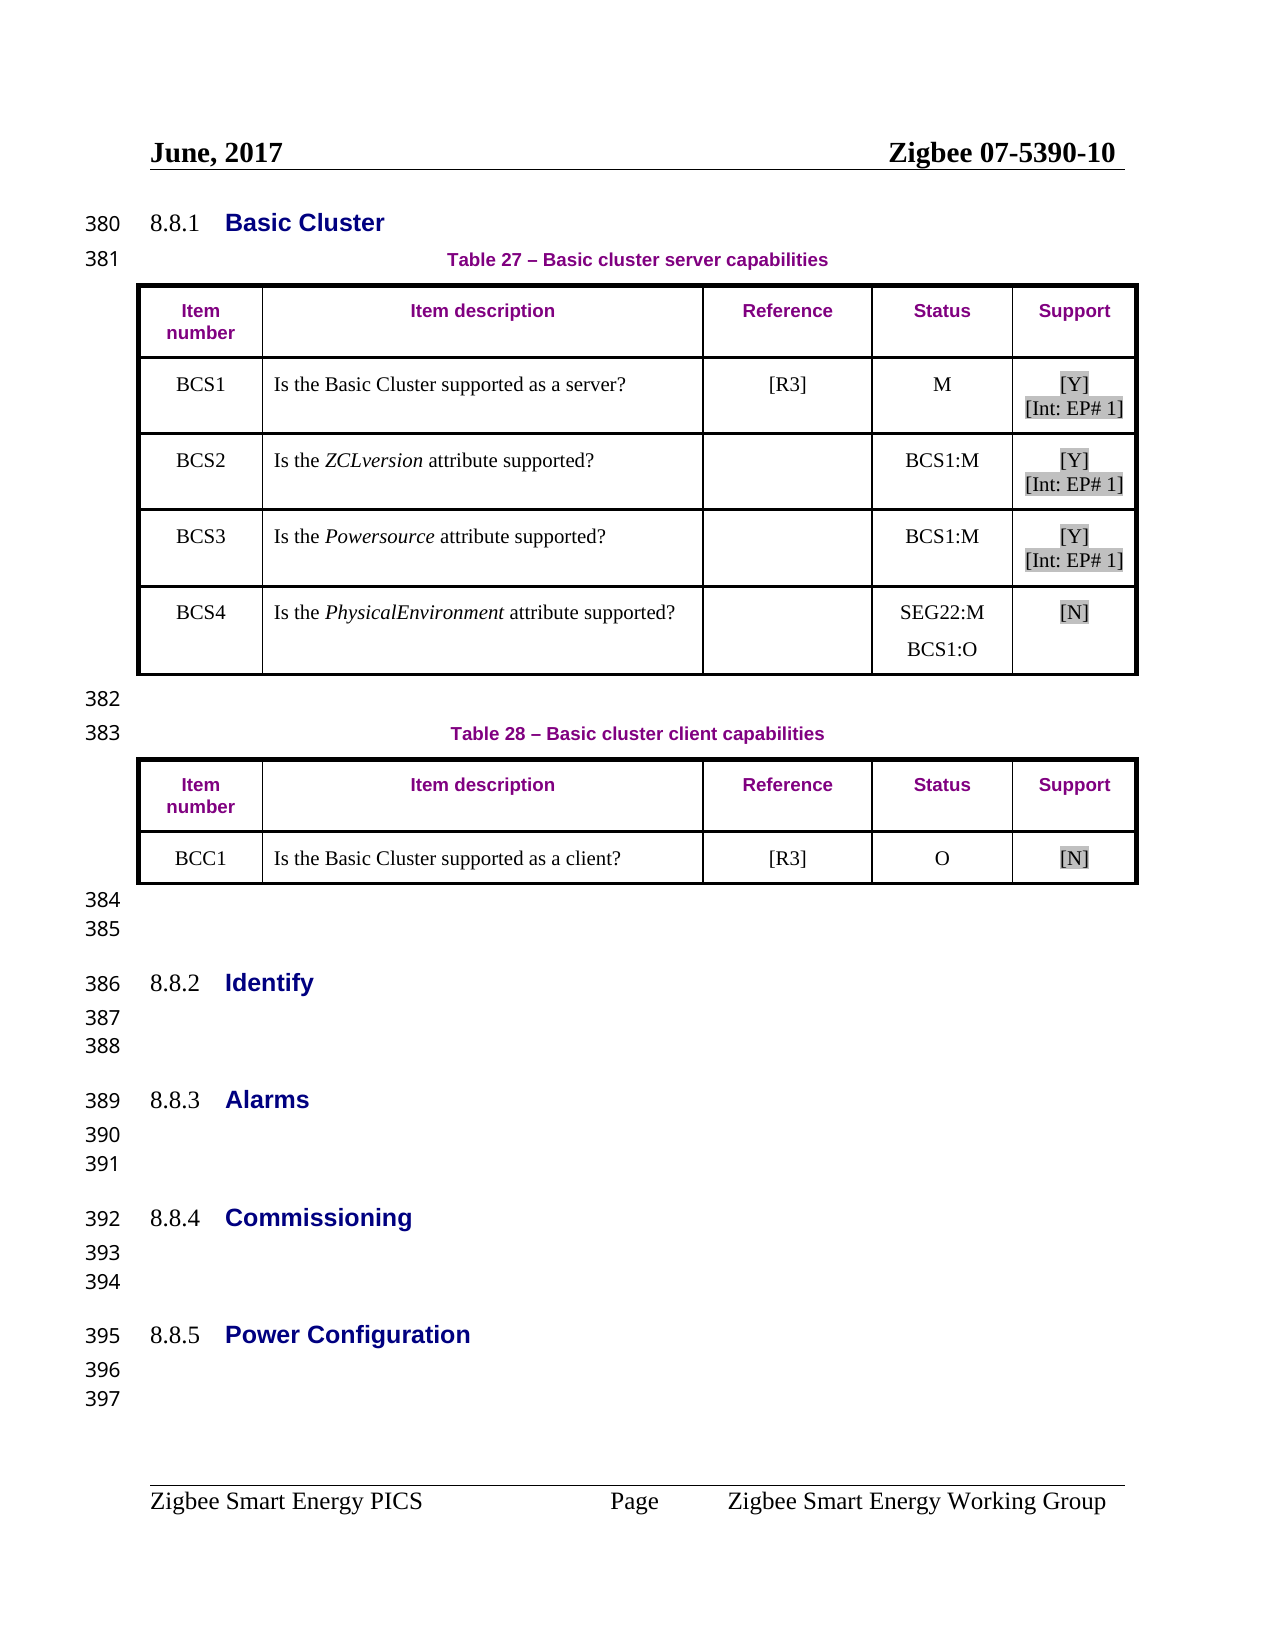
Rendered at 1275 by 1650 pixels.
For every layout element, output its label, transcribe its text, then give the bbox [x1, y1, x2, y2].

table_cell BCC1 [141, 833, 262, 882]
table_cell BCS1 [141, 359, 262, 432]
table_cell [R3] [704, 359, 871, 432]
table_cell Is the Basic Cluster supported as a server? [263, 359, 702, 432]
table_cell SEG22:M BCS1:O [873, 588, 1012, 673]
table_header Reference [704, 762, 871, 830]
table_cell O [873, 833, 1012, 882]
table_cell Is the ZCLversion attribute supported? [263, 435, 702, 508]
table_cell M [873, 359, 1012, 432]
table_cell BCS1:M [873, 435, 1012, 508]
table_cell Is the Basic Cluster supported as a client? [263, 833, 702, 882]
table_cell [Y] [Int: EP# 1] [1013, 511, 1134, 584]
table_cell BCS3 [141, 511, 262, 584]
table_header Item number [141, 762, 262, 830]
table_cell BCS2 [141, 435, 262, 508]
subtitle Commissioning [150, 1203, 1125, 1232]
table_cell [704, 435, 871, 508]
table_cell BCS1:M [873, 511, 1012, 584]
table_cell Is the PhysicalEnvironment attribute supported? [263, 588, 702, 673]
table_cell [R3] [704, 833, 871, 882]
table_cell Is the Powersource attribute supported? [263, 511, 702, 584]
table_cell [N] [1013, 588, 1134, 673]
table_cell [N] [1013, 833, 1134, 882]
table_cell [Y] [Int: EP# 1] [1013, 359, 1134, 432]
subtitle Alarms [150, 1085, 1125, 1114]
table_cell BCS4 [141, 588, 262, 673]
table_header Support [1013, 288, 1134, 356]
subtitle Power Configuration [150, 1321, 1125, 1349]
table_header Item description [263, 288, 702, 356]
table_header Status [873, 762, 1012, 830]
table_cell [704, 588, 871, 673]
table_cell [Y] [Int: EP# 1] [1013, 435, 1134, 508]
table_header Item description [263, 762, 702, 830]
table_header Support [1013, 762, 1134, 830]
table_header Status [873, 288, 1012, 356]
table_header Item number [141, 288, 262, 356]
table_header Reference [704, 288, 871, 356]
subtitle Identify [150, 968, 1125, 997]
table_cell [704, 511, 871, 584]
subtitle Basic Cluster [150, 208, 1125, 236]
